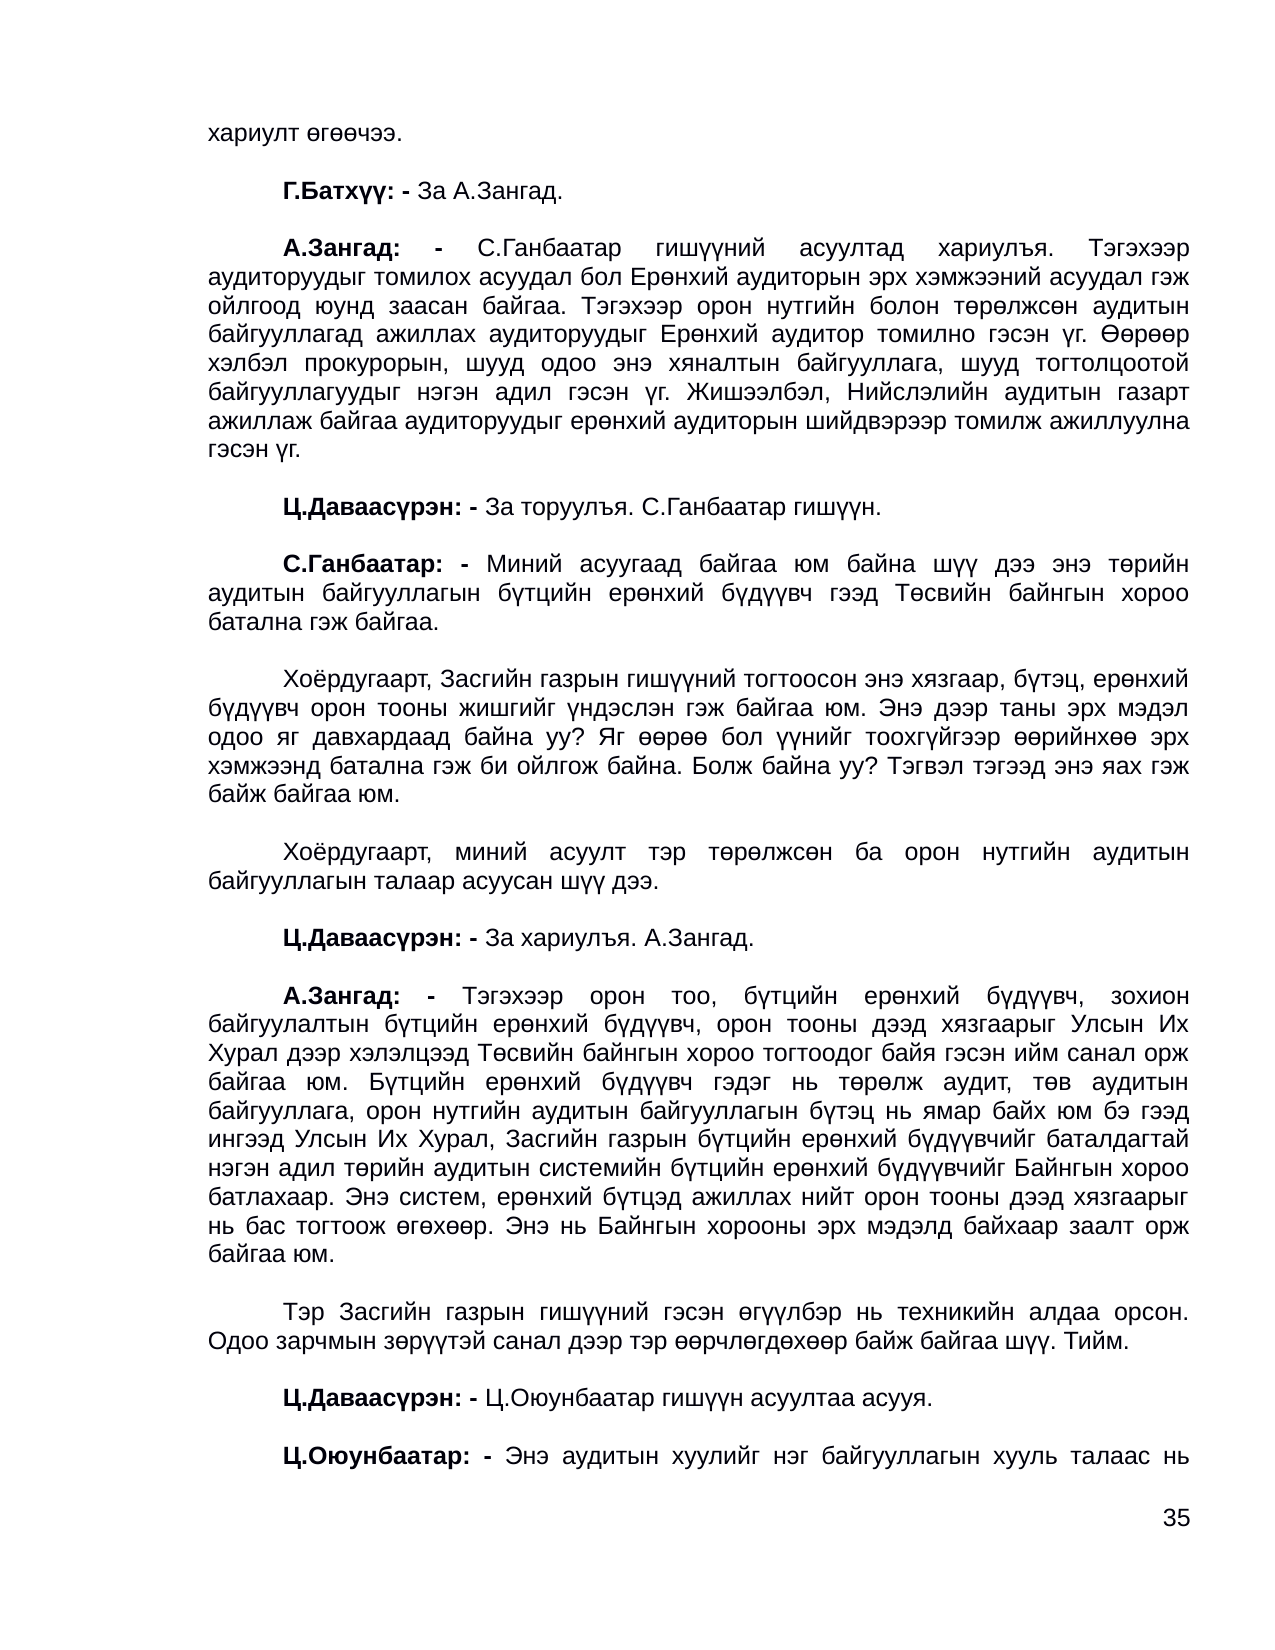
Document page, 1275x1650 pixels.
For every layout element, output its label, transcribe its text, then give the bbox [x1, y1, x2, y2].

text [208, 1441, 1190, 1469]
text Ц.Даваасүрэн: - За хариулъя. А.Зангад. [208, 923, 1190, 952]
text А.Зангад: - С.Ганбаатар гишүүний асуултад хариулъя. Тэгэхээр аудиторуудыг томилох асуудал бол Ерөнхий аудиторын эрх хэмжээний асуудал гэж ойлгоод юунд заасан байгаа. Тэгэхээр орон нутгийн болон төрөлжсөн аудитын байгууллагад ажиллах аудиторуудыг Ерөнхий аудитор томилно гэсэн үг. Өөрөөр хэлбэл прокурорын, шууд одоо энэ хяналтын байгууллага, шууд тогтолцоотой байгууллагуудыг нэгэн адил гэсэн үг. Жишээлбэл, Нийслэлийн аудитын газарт ажиллаж байгаа аудиторуудыг ерөнхий аудиторын шийдвэрээр томилж ажиллуулна гэсэн үг. [208, 233, 1190, 463]
text С.Ганбаатар: - Миний асуугаад байгаа юм байна шүү дээ энэ төрийн аудитын байгууллагын бүтцийн ерөнхий бүдүүвч гээд Төсвийн байнгын хороо батална гэж байгаа. [208, 549, 1190, 636]
text Тэр Засгийн газрын гишүүний гэсэн өгүүлбэр нь техникийн алдаа орсон. Одоо зарчмын зөрүүтэй санал дээр тэр өөрчлөгдөхөөр байж байгаа шүү. Тийм. [208, 1297, 1190, 1354]
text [208, 118, 1190, 147]
text Хоёрдугаарт, миний асуулт тэр төрөлжсөн ба орон нутгийн аудитын байгууллагын талаар асуусан шүү дээ. [208, 837, 1190, 894]
text А.Зангад: - Тэгэхээр орон тоо, бүтцийн ерөнхий бүдүүвч, зохион байгуулалтын бүтцийн ерөнхий бүдүүвч, орон тооны дээд хязгаарыг Улсын Их Хурал дээр хэлэлцээд Төсвийн байнгын хороо тогтоодог байя гэсэн ийм санал орж байгаа юм. Бүтцийн ерөнхий бүдүүвч гэдэг нь төрөлж аудит, төв аудитын байгууллага, орон нутгийн аудитын байгууллагын бүтэц нь ямар байх юм бэ гээд ингээд Улсын Их Хурал, Засгийн газрын бүтцийн ерөнхий бүдүүвчийг баталдагтай нэгэн адил төрийн аудитын системийн бүтцийн ерөнхий бүдүүвчийг Байнгын хороо батлахаар. Энэ систем, ерөнхий бүтцэд ажиллах нийт орон тооны дээд хязгаарыг нь бас тогтоож өгөхөөр. Энэ нь Байнгын хорооны эрх мэдэлд байхаар заалт орж байгаа юм. [208, 981, 1190, 1268]
text Ц.Даваасүрэн: - Ц.Оюунбаатар гишүүн асуултаа асууя. [208, 1383, 1190, 1412]
text Ц.Даваасүрэн: - За торуулъя. С.Ганбаатар гишүүн. [208, 492, 1190, 521]
text Г.Батхүү: - За А.Зангад. [208, 176, 1190, 204]
text Хоёрдугаарт, Засгийн газрын гишүүний тогтоосон энэ хязгаар, бүтэц, ерөнхий бүдүүвч орон тооны жишгийг үндэслэн гэж байгаа юм. Энэ дээр таны эрх мэдэл одоо яг давхардаад байна уу? Яг өөрөө бол үүнийг тоохгүйгээр өөрийнхөө эрх хэмжээнд батална гэж би ойлгож байна. Болж байна уу? Тэгвэл тэгээд энэ яах гэж байж байгаа юм. [208, 664, 1190, 808]
